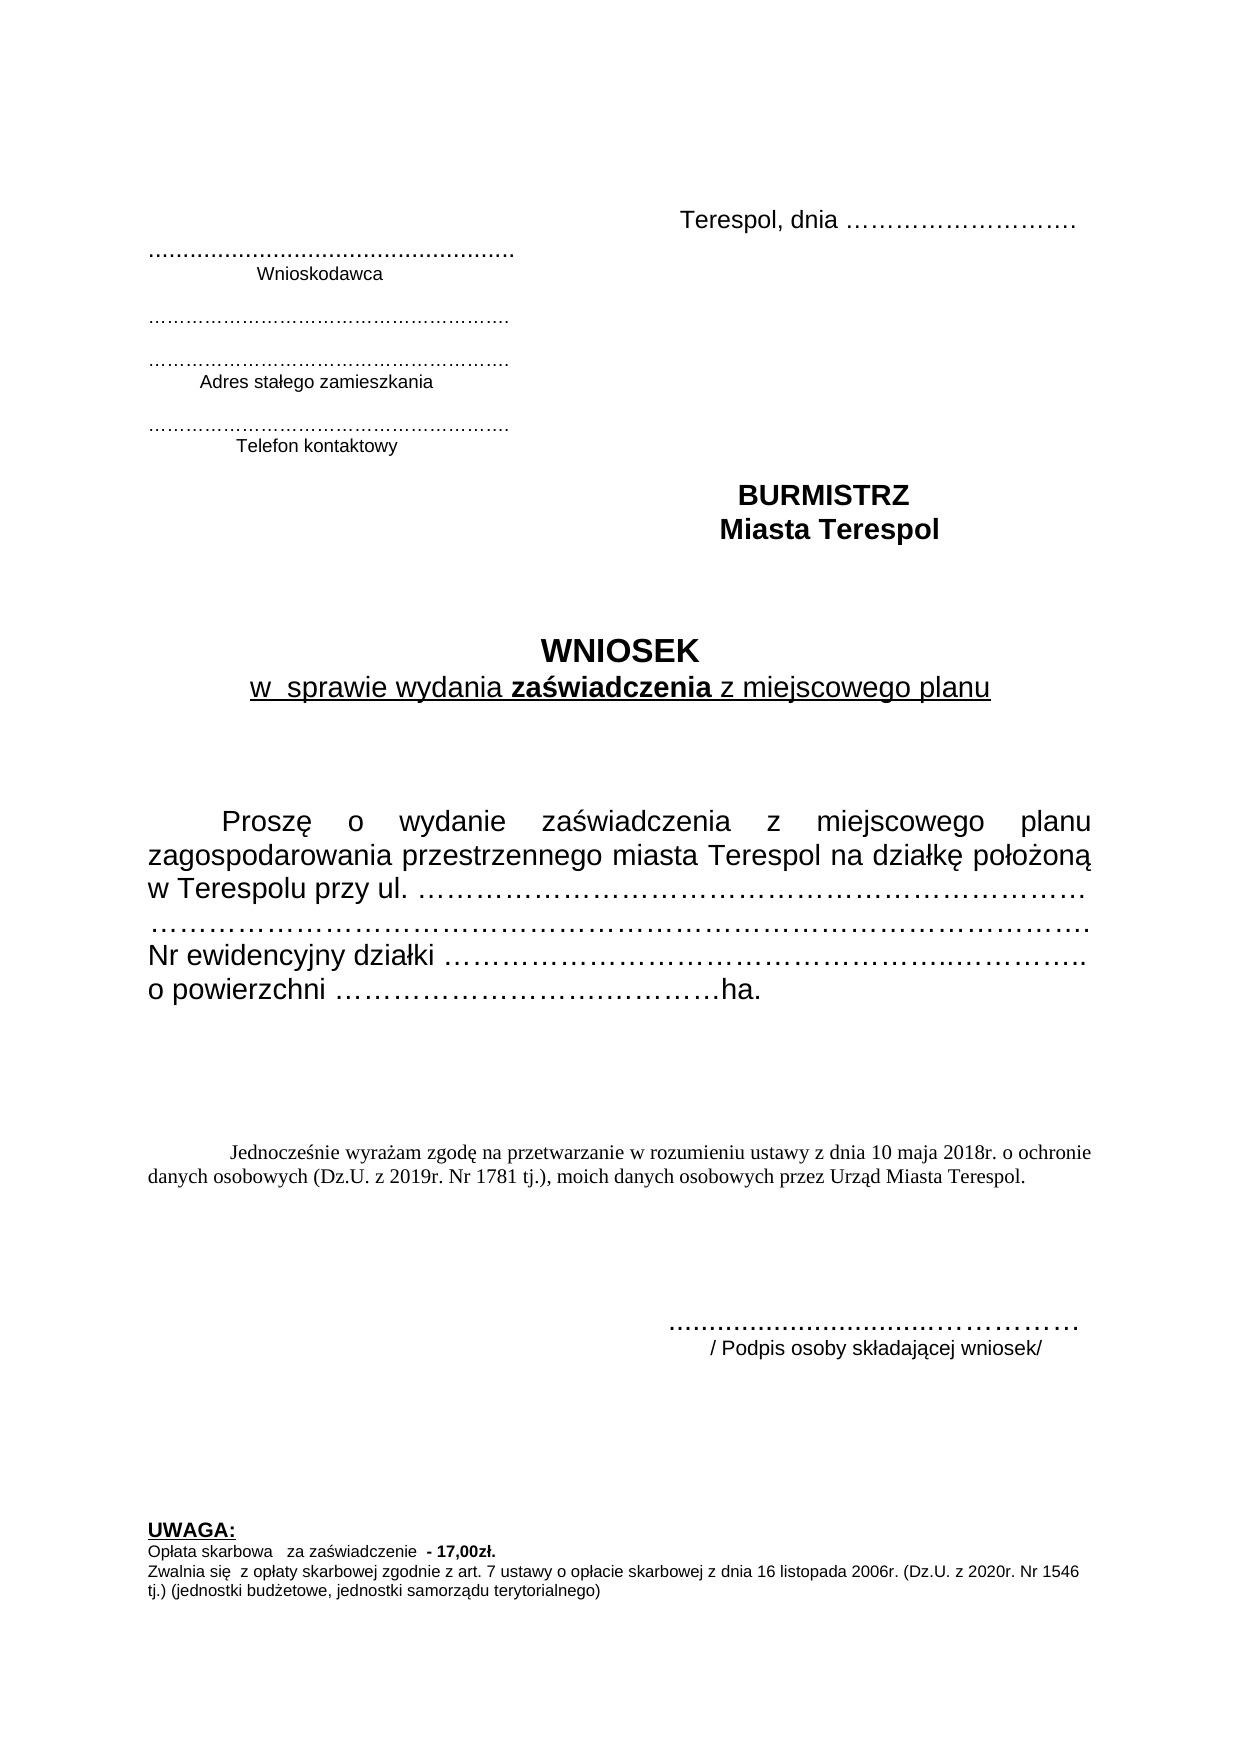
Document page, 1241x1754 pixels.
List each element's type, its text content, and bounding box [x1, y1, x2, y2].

text w sprawie wydania zaświadczenia z miejscowego planu [148, 670, 1093, 703]
text WNIOSEK [148, 632, 1093, 670]
text …………………………………………………. [148, 349, 1093, 370]
text …………………………………………………. [148, 306, 1093, 327]
text Adres stałego zamieszkania [148, 370, 1093, 392]
text ..................................................... [148, 234, 1093, 263]
text UWAGA: [148, 1518, 1093, 1542]
text ……………………………………………………………………………………. [133, 905, 1093, 938]
text Nr ewidencyjny działki ……………………………………………..………….. [148, 938, 1093, 972]
text Terespol, dnia ………………………. [664, 205, 1093, 234]
text BURMISTRZ [185, 478, 1093, 512]
text o powierzchni ……………………….…………ha. [148, 972, 1093, 1005]
text Zwalnia się z opłaty skarbowej zgodnie z art. 7 ustawy o opłacie skarbowej z dnia 16 listopada 2006r. (Dz.U. z 2020r. Nr 1546 tj.) (jednostki budżetowe, jednostki samorządu terytorialnego) [148, 1561, 1093, 1600]
text Jednocześnie wyrażam zgodę na przetwarzanie w rozumieniu ustawy z dnia 10 maja 2018r. o ochronie danych osobowych (Dz.U. z 2019r. Nr 1781 tj.), moich danych osobowych przez Urząd Miasta Terespol. [148, 1139, 1093, 1188]
text Miasta Terespol [185, 512, 1093, 545]
text Telefon kontaktowy [148, 435, 1093, 457]
text .................................…………… [148, 1303, 1093, 1336]
text / Podpis osoby składającej wniosek/ [148, 1336, 1093, 1360]
text Wnioskodawca [148, 263, 1093, 284]
text …………………………………………………. [148, 413, 1093, 435]
text Proszę o wydanie zaświadczenia z miejscowego planu zagospodarowania przestrzennego miasta Terespol na działkę położoną w Terespolu przy ul. …………………………………………………………… [148, 804, 1093, 905]
text Opłata skarbowa za zaświadczenie - 17,00zł. [148, 1542, 1093, 1561]
